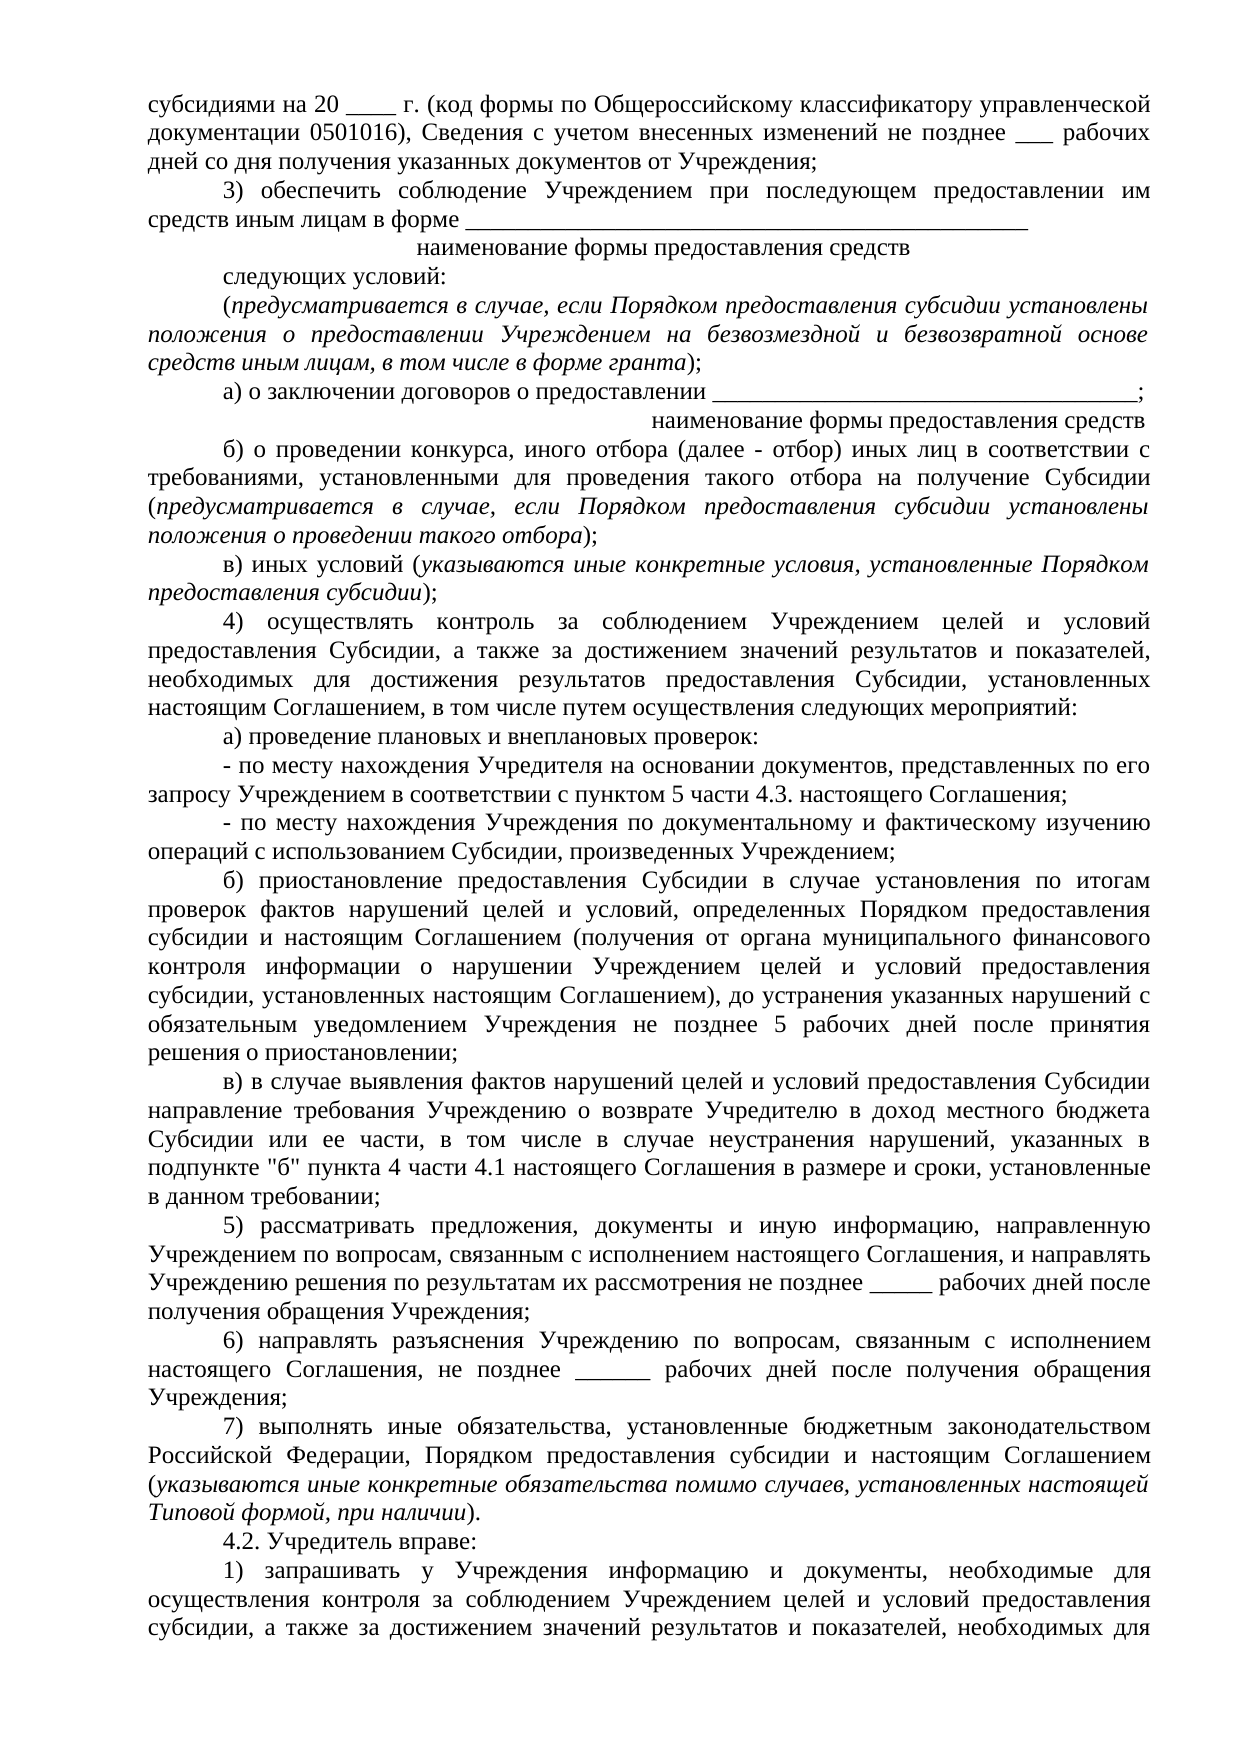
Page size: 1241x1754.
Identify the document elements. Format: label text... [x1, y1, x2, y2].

text а) о заключении договоров о предоставлении __________________________________; [148, 376, 1152, 405]
text наименование формы предоставления средств [148, 405, 1152, 434]
text 4) осуществлять контроль за соблюдением Учреждением целей и условий предоставления Субсидии, а также за достижением значений результатов и показателей, необходимых для достижения результатов предоставления Субсидии, установленных настоящим Соглашением, в том числе путем осуществления следующих мероприятий: [148, 606, 1152, 721]
text 6) направлять разъяснения Учреждению по вопросам, связанным с исполнением настоящего Соглашения, не позднее ______ рабочих дней после получения обращения Учреждения; [148, 1325, 1152, 1411]
text в) в случае выявления фактов нарушений целей и условий предоставления Субсидии направление требования Учреждению о возврате Учредителю в доход местного бюджета Субсидии или ее части, в том числе в случае неустранения нарушений, указанных в подпункте "б" пункта 4 части 4.1 настоящего Соглашения в размере и сроки, установленные в данном требовании; [148, 1066, 1152, 1210]
text (предусматривается в случае, если Порядком предоставления субсидии установлены положения о предоставлении Учреждением на безвозмездной и безвозвратной основе средств иным лицам, в том числе в форме гранта); [148, 290, 1152, 376]
text 7) выполнять иные обязательства, установленные бюджетным законодательством Российской Федерации, Порядком предоставления субсидии и настоящим Соглашением (указываются иные конкретные обязательства помимо случаев, установленных настоящей Типовой формой, при наличии). [148, 1411, 1152, 1526]
text - по месту нахождения Учреждения по документальному и фактическому изучению операций с использованием Субсидии, произведенных Учреждением; [148, 807, 1152, 865]
text 4.2. Учредитель вправе: [148, 1526, 1152, 1555]
text в) иных условий (указываются иные конкретные условия, установленные Порядком предоставления субсидии); [148, 549, 1152, 606]
text следующих условий: [148, 261, 1152, 290]
text 3) обеспечить соблюдение Учреждением при последующем предоставлении им средств иным лицам в форме _____________________________________________ [148, 175, 1152, 232]
text 5) рассматривать предложения, документы и иную информацию, направленную Учреждением по вопросам, связанным с исполнением настоящего Соглашения, и направлять Учреждению решения по результатам их рассмотрения не позднее _____ рабочих дней после получения обращения Учреждения; [148, 1210, 1152, 1325]
text б) о проведении конкурса, иного отбора (далее - отбор) иных лиц в соответствии с требованиями, установленными для проведения такого отбора на получение Субсидии (предусматривается в случае, если Порядком предоставления субсидии установлены положения о проведении такого отбора); [148, 434, 1152, 549]
text наименование формы предоставления средств [148, 232, 1152, 261]
text б) приостановление предоставления Субсидии в случае установления по итогам проверок фактов нарушений целей и условий, определенных Порядком предоставления субсидии и настоящим Соглашением (получения от органа муниципального финансового контроля информации о нарушении Учреждением целей и условий предоставления субсидии, установленных настоящим Соглашением), до устранения указанных нарушений с обязательным уведомлением Учреждения не позднее 5 рабочих дней после принятия решения о приостановлении; [148, 865, 1152, 1066]
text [148, 89, 1152, 175]
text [148, 1555, 1152, 1641]
text а) проведение плановых и внеплановых проверок: [148, 721, 1152, 750]
text - по месту нахождения Учредителя на основании документов, представленных по его запросу Учреждением в соответствии с пунктом 5 части 4.3. настоящего Соглашения; [148, 750, 1152, 807]
